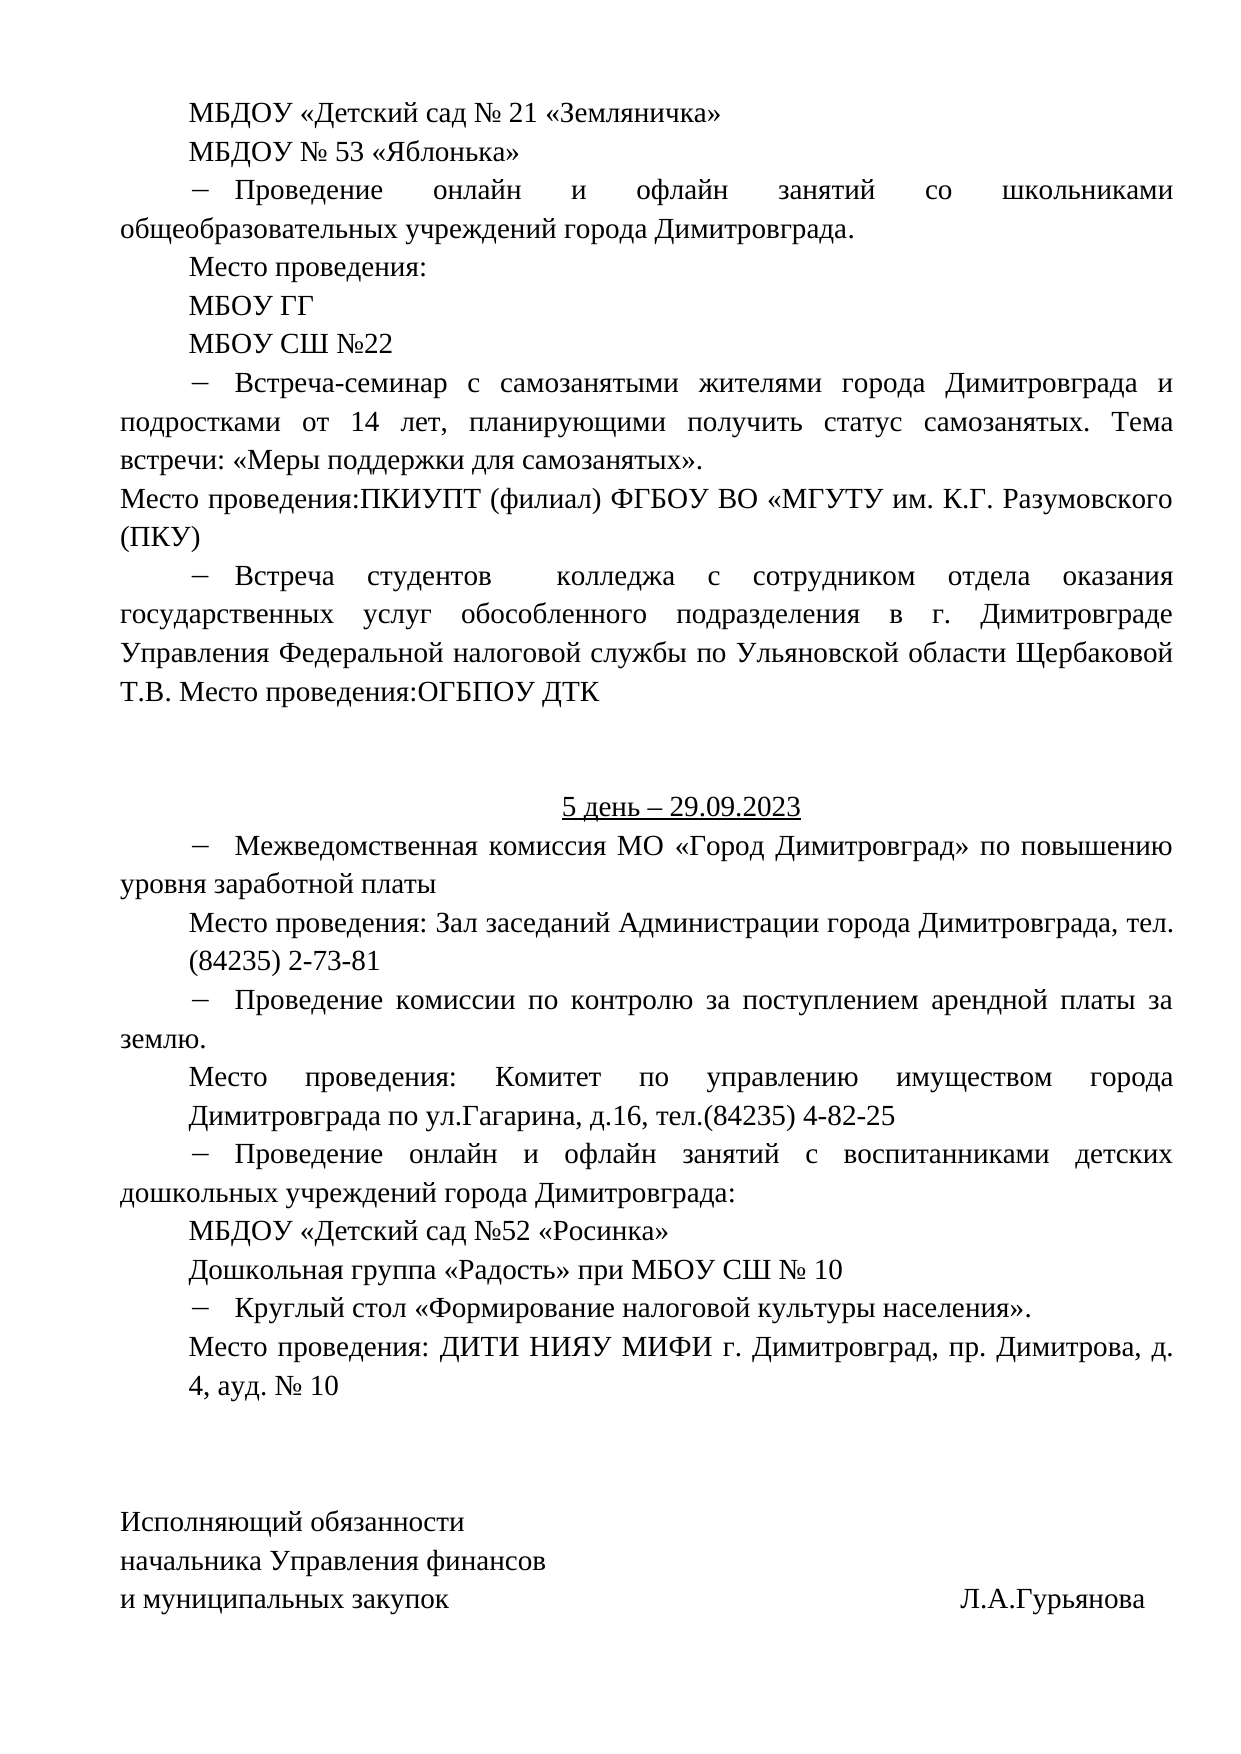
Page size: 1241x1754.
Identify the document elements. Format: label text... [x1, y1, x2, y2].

list МБОУ ГГ [120, 288, 1174, 322]
list Место проведения:ПКИУПТ (филиал) ФГБОУ ВО «МГУТУ им. К.Г. Разумовского (ПКУ) [120, 481, 1174, 553]
list Дошкольная группа «Радость» при МБОУ СШ № 10 [120, 1252, 1174, 1286]
list Встреча студентов колледжа с сотрудником отдела оказания государственных услуг обособленного подразделения в г. Димитровграде Управления Федеральной налоговой службы по Ульяновской области Щербаковой Т.В. Место проведения:ОГБПОУ ДТК [120, 558, 1174, 707]
list Проведение комиссии по контролю за поступлением арендной платы за землю. [120, 982, 1174, 1054]
list Проведение онлайн и офлайн занятий со школьниками общеобразовательных учреждений города Димитровграда. [120, 172, 1174, 244]
text Исполняющий обязанности [120, 1504, 1174, 1538]
list МБДОУ «Детский сад №52 «Росинка» [120, 1213, 1174, 1247]
list Круглый стол «Формирование налоговой культуры населения». [120, 1291, 1174, 1324]
list Место проведения: [188, 249, 1174, 283]
list МБДОУ «Детский сад № 21 «Земляничка» [120, 95, 1174, 129]
list 5 день – 29.09.2023 [120, 789, 1174, 823]
text и муниципальных закупок Л.А.Гурьянова [120, 1581, 1174, 1615]
list Место проведения: ДИТИ НИЯУ МИФИ г. Димитровград, пр. Димитрова, д. 4, ауд. № 10 [188, 1329, 1174, 1401]
list Встреча-семинар с самозанятыми жителями города Димитровграда и подростками от 14 лет, планирующими получить статус самозанятых. Тема встречи: «Меры поддержки для самозанятых». [120, 365, 1174, 476]
list МБДОУ № 53 «Яблонька» [120, 134, 1174, 167]
list Место проведения: Зал заседаний Администрации города Димитровграда, тел.(84235) 2-73-81 [188, 905, 1174, 977]
list Проведение онлайн и офлайн занятий с воспитанниками детских дошкольных учреждений города Димитровграда: [120, 1136, 1174, 1208]
list МБОУ СШ №22 [120, 327, 1174, 360]
list Место проведения: Комитет по управлению имуществом города Димитровграда по ул.Гагарина, д.16, тел.(84235) 4-82-25 [188, 1059, 1174, 1131]
list Межведомственная комиссия МО «Город Димитровград» по повышению уровня заработной платы [120, 828, 1174, 900]
text начальника Управления финансов [120, 1543, 1174, 1576]
